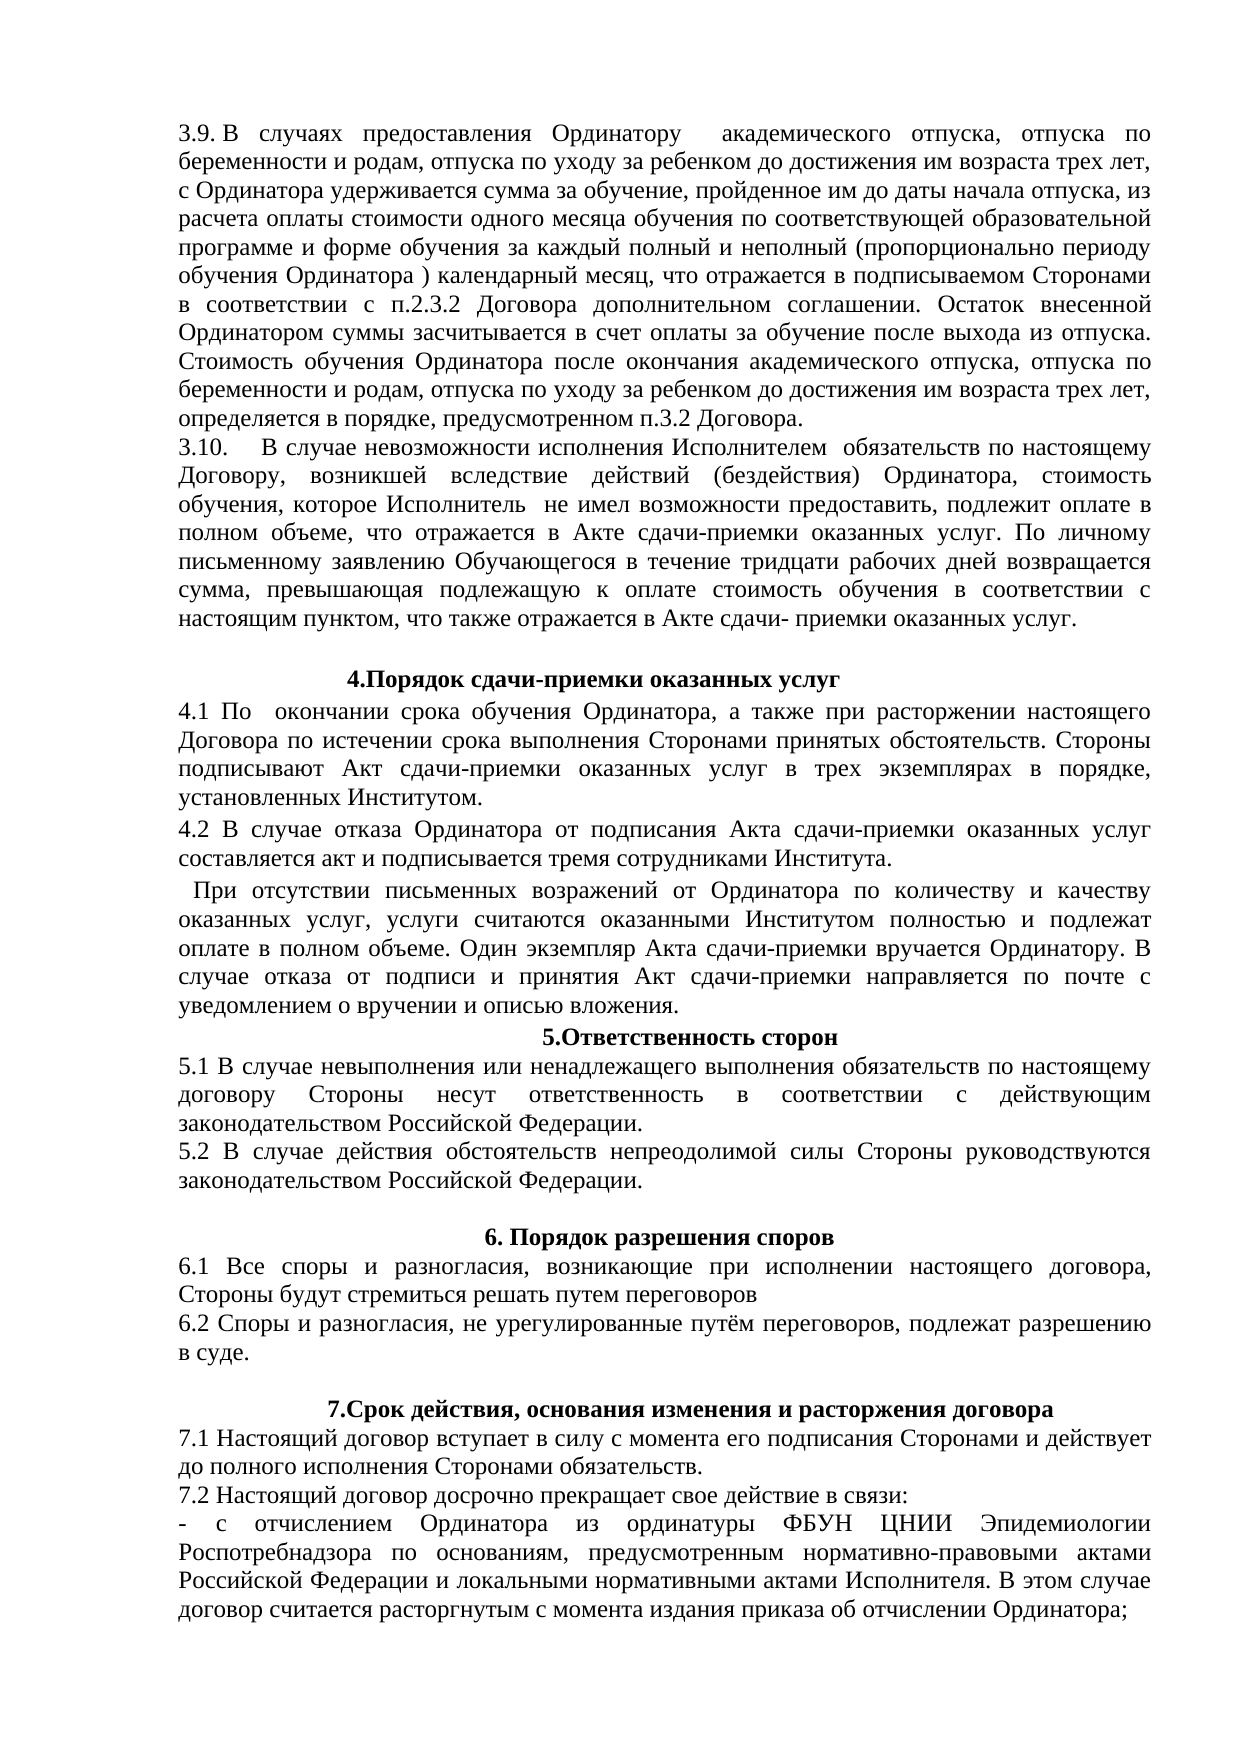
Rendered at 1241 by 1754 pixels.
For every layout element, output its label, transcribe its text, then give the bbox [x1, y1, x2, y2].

list В случаях предоставления Ординатору академического отпуска, отпуска по беременности и родам, отпуска по уходу за ребенком до достижения им возраста трех лет, с Ординатора удерживается сумма за обучение, пройденное им до даты начала отпуска, из расчета оплаты стоимости одного месяца обучения по соответствующей образовательной программе и форме обучения за каждый полный и неполный (пропорционально периоду обучения Ординатора ) календарный месяц, что отражается в подписываемом Сторонами в соответствии с п.2.3.2 Договора дополнительном соглашении. Остаток внесенной Ординатором суммы засчитывается в счет оплаты за обучение после выхода из отпуска. Стоимость обучения Ординатора после окончания академического отпуска, отпуска по беременности и родам, отпуска по уходу за ребенком до достижения им возраста трех лет, определяется в порядке, предусмотренном п.3.2 Договора. [178, 118, 1152, 432]
text 5.2 В случае действия обстоятельств непреодолимой силы Стороны руководствуются законодательством Российской Федерации. [178, 1137, 1151, 1194]
text 6.1 Все споры и разногласия, возникающие при исполнении настоящего договора, Стороны будут стремиться решать путем переговоров [178, 1252, 1152, 1309]
text 4.Порядок сдачи-приемки оказанных услуг [178, 664, 1152, 693]
text При отсутствии письменных возражений от Ординатора по количеству и качеству оказанных услуг, услуги считаются оказанными Институтом полностью и подлежат оплате в полном объеме. Один экземпляр Акта сдачи-приемки вручается Ординатору. В случае отказа от подписи и принятия Акт сдачи-приемки направляется по почте с уведомлением о вручении и описью вложения. [178, 876, 1152, 1019]
text 7.Срок действия, основания изменения и расторжения договора [229, 1395, 1152, 1423]
text - с отчислением Ординатора из ординатуры ФБУН ЦНИИ Эпидемиологии Роспотребнадзора по основаниям, предусмотренным нормативно-правовыми актами Российской Федерации и локальными нормативными актами Исполнителя. В этом случае договор считается расторгнутым с момента издания приказа об отчислении Ординатора; [178, 1509, 1152, 1623]
text 6. Порядок разрешения споров [178, 1223, 1141, 1252]
text 6.2 Споры и разногласия, не урегулированные путём переговоров, подлежат разрешению в суде. [178, 1309, 1152, 1366]
list В случае невозможности исполнения Исполнителем обязательств по настоящему Договору, возникшей вследствие действий (бездействия) Ординатора, стоимость обучения, которое Исполнитель не имел возможности предоставить, подлежит оплате в полном объеме, что отражается в Акте сдачи-приемки оказанных услуг. По личному письменному заявлению Обучающегося в течение тридцати рабочих дней возвращается сумма, превышающая подлежащую к оплате стоимость обучения в соответствии с настоящим пунктом, что также отражается в Акте сдачи- приемки оказанных услуг. [178, 432, 1152, 632]
text 5.Ответственность сторон [542, 1023, 1152, 1051]
text 7.1 Настоящий договор вступает в силу с момента его подписания Сторонами и действует до полного исполнения Сторонами обязательств. [178, 1423, 1152, 1480]
text 5.1 В случае невыполнения или ненадлежащего выполнения обязательств по настоящему договору Стороны несут ответственность в соответствии с действующим законодательством Российской Федерации. [178, 1051, 1152, 1137]
text 4.2 В случае отказа Ординатора от подписания Акта сдачи-приемки оказанных услуг составляется акт и подписывается тремя сотрудниками Института. [178, 815, 1152, 872]
text 4.1 По окончании срока обучения Ординатора, а также при расторжении настоящего Договора по истечении срока выполнения Сторонами принятых обстоятельств. Стороны подписывают Акт сдачи-приемки оказанных услуг в трех экземплярах в порядке, установленных Институтом. [178, 697, 1152, 811]
list Настоящий договор досрочно прекращает свое действие в связи: [178, 1480, 1152, 1509]
